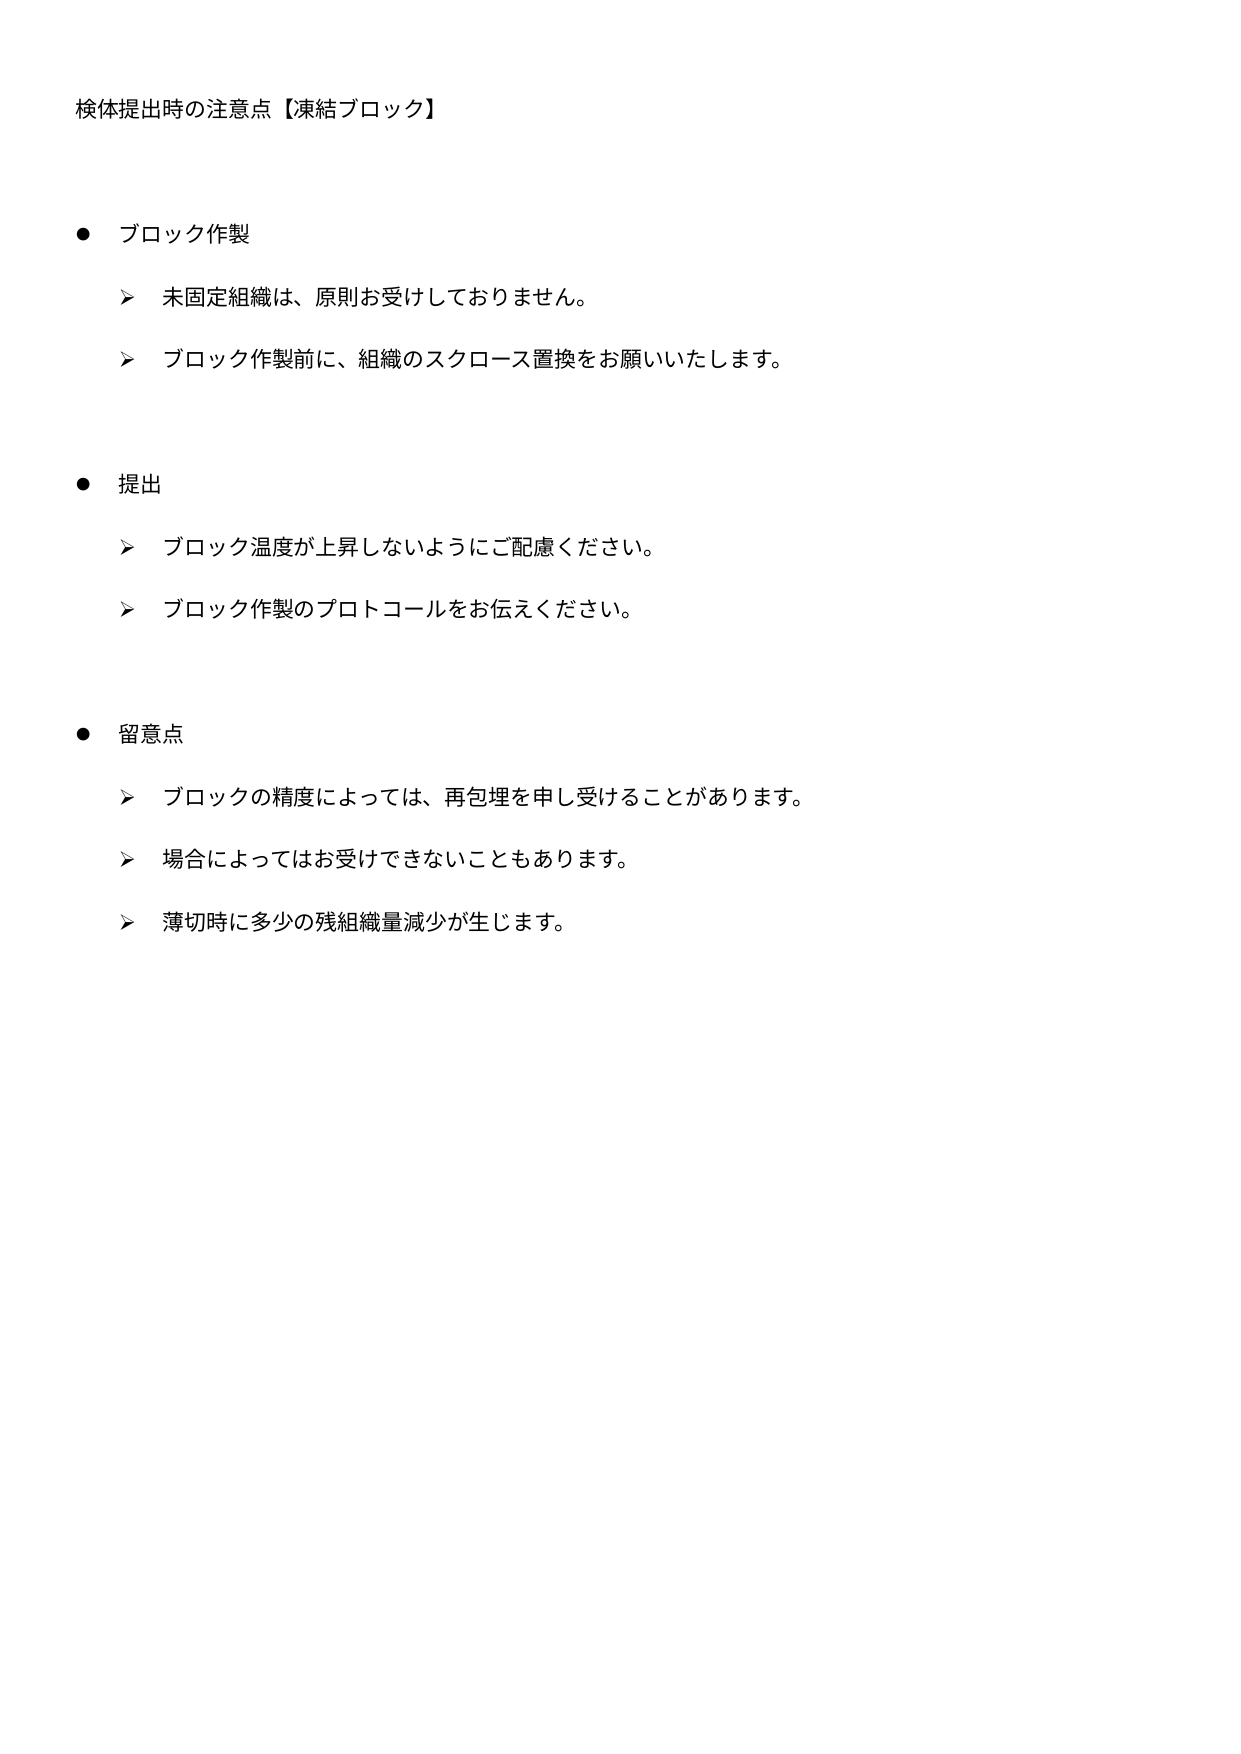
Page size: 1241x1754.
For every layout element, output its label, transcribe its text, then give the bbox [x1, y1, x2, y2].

text 検体提出時の注意点【凍結ブロック】 [75, 89, 1165, 127]
list ブロック温度が上昇しないようにご配慮ください。 [119, 527, 1165, 564]
list 薄切時に多少の残組織量減少が生じます。 [119, 902, 1165, 939]
list ブロック作製前に、組織のスクロース置換をお願いいたします。 [119, 339, 1165, 377]
list 場合によってはお受けできないこともあります。 [119, 839, 1165, 877]
list ブロック作製 [75, 214, 1165, 252]
list ブロックの精度によっては、再包埋を申し受けることがあります。 [119, 777, 1165, 814]
list 提出 [75, 464, 1165, 502]
list 留意点 [75, 714, 1165, 752]
list 未固定組織は、原則お受けしておりません。 [119, 277, 1165, 314]
list ブロック作製のプロトコールをお伝えください。 [119, 589, 1165, 627]
